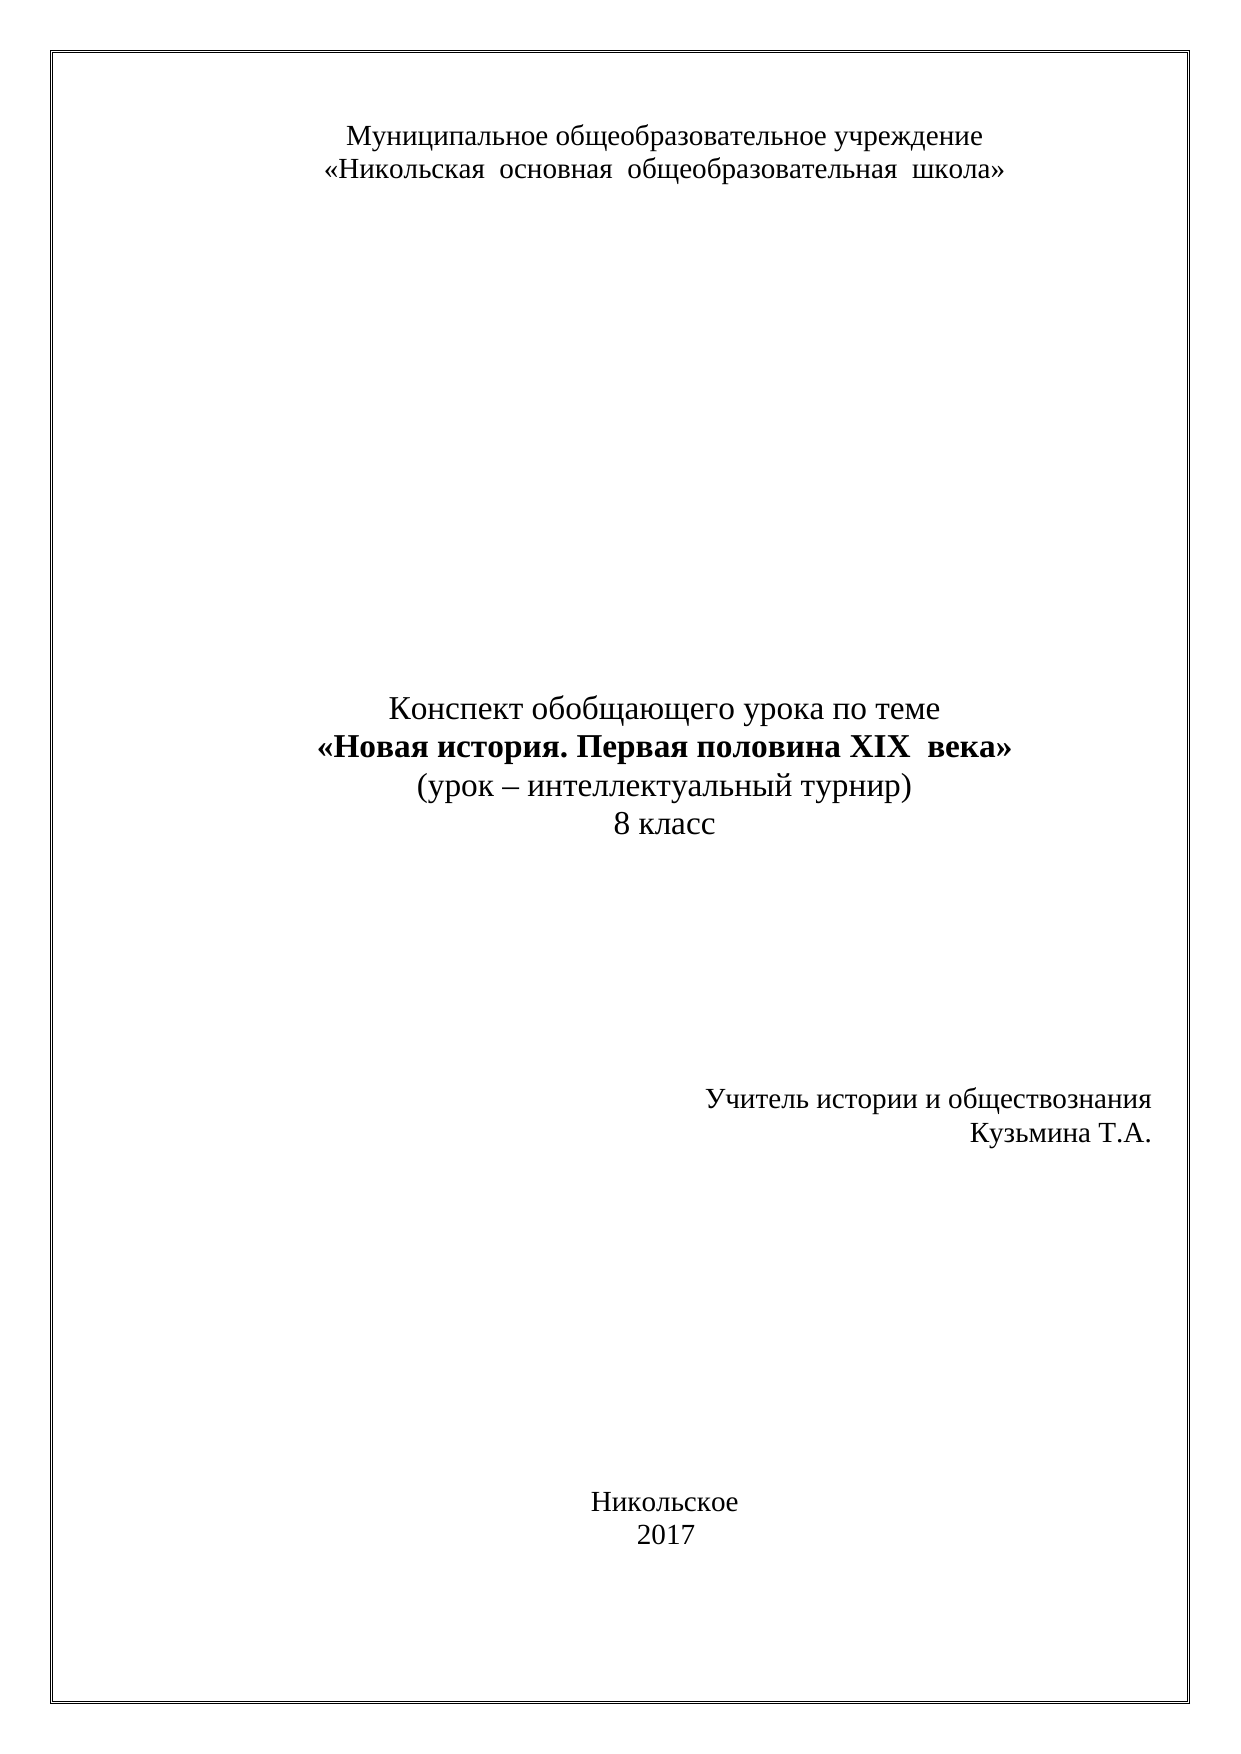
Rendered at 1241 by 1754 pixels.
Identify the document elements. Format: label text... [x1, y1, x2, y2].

text 2017 [177, 1517, 1152, 1551]
text «Никольская основная общеобразовательная школа» [177, 152, 1152, 185]
text 8 класс [177, 803, 1152, 842]
text Никольское [177, 1484, 1152, 1517]
text Учитель истории и обществознания [177, 1081, 1152, 1115]
text (урок – интеллектуальный турнир) [177, 765, 1152, 803]
text «Новая история. Первая половина XIX века» [177, 727, 1152, 765]
text Кузьмина Т.А. [177, 1115, 1152, 1148]
text Конспект обобщающего урока по теме [177, 688, 1152, 727]
text Муниципальное общеобразовательное учреждение [177, 118, 1152, 152]
